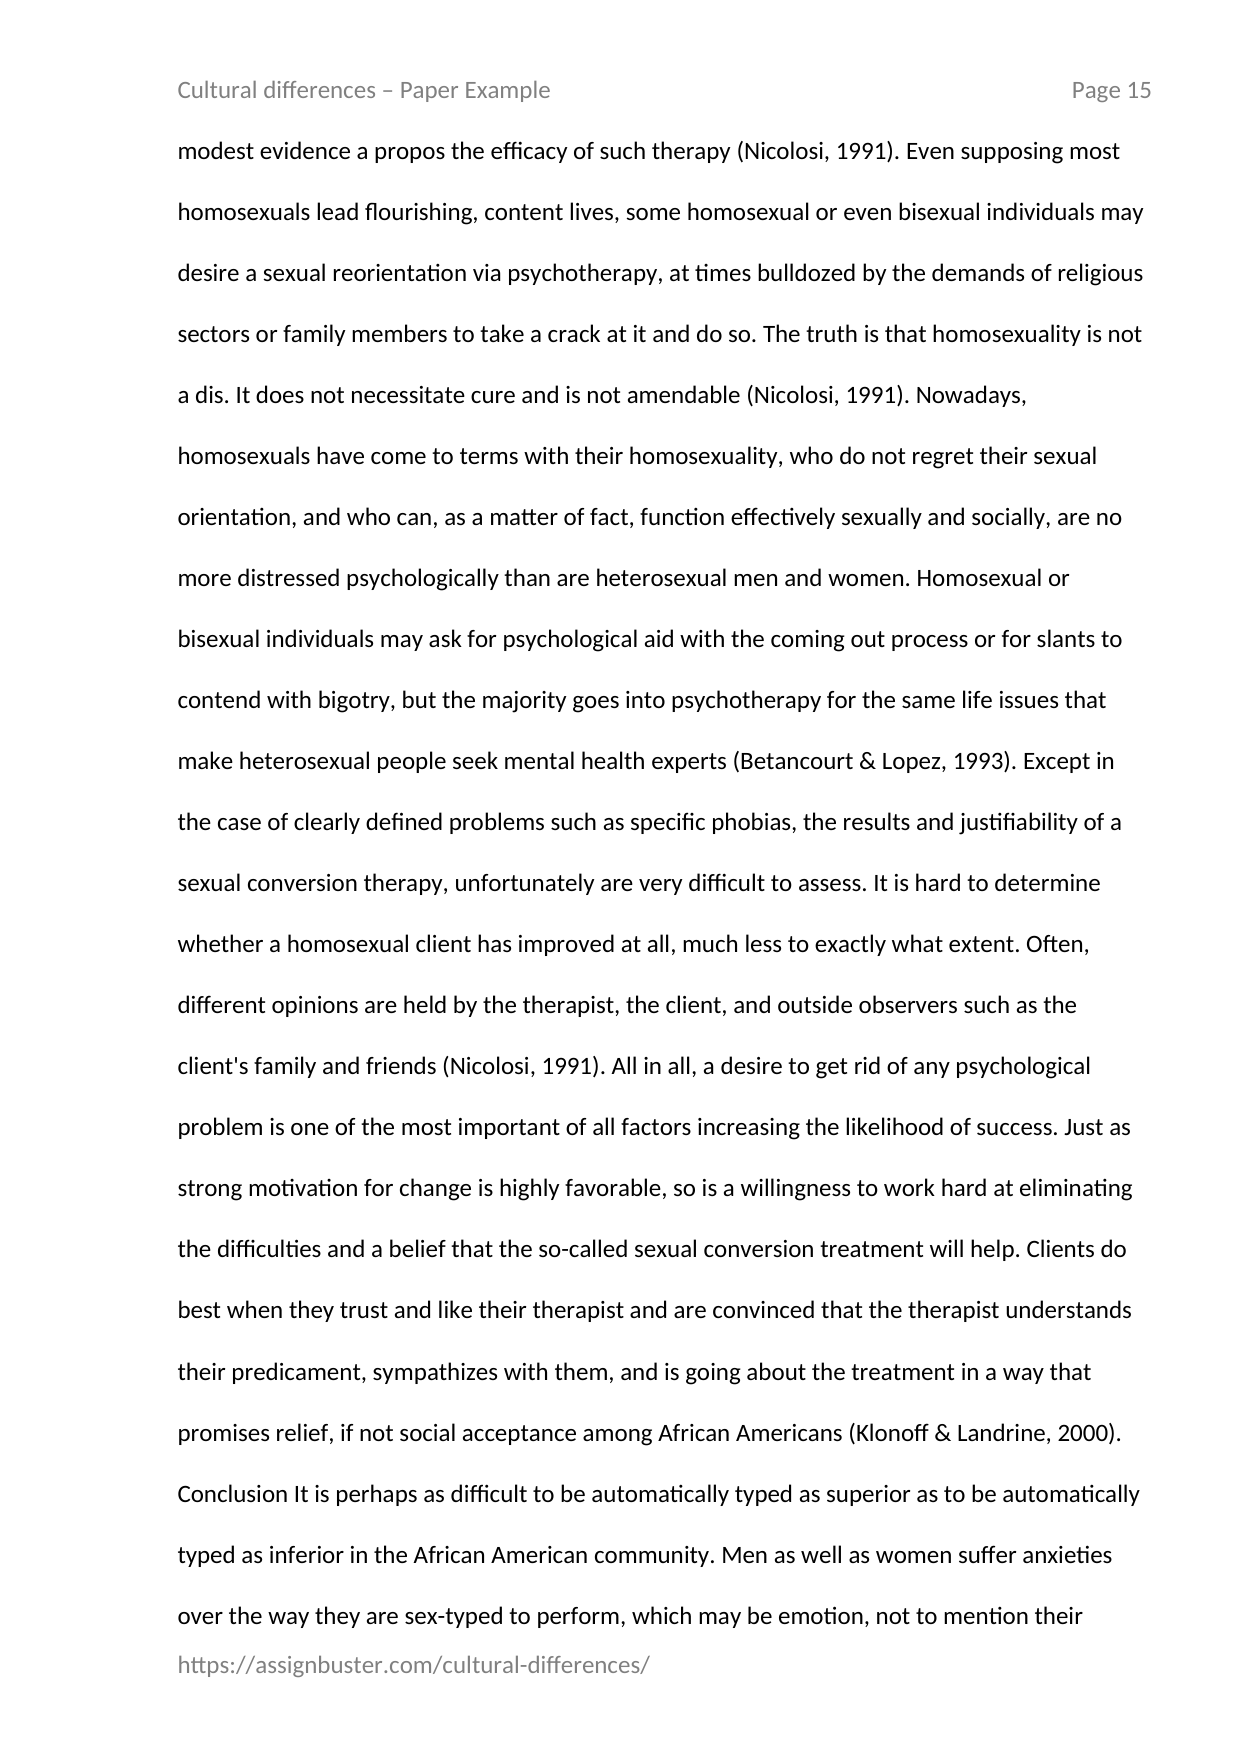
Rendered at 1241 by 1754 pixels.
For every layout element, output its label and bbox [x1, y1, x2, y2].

text [177, 135, 1152, 1630]
